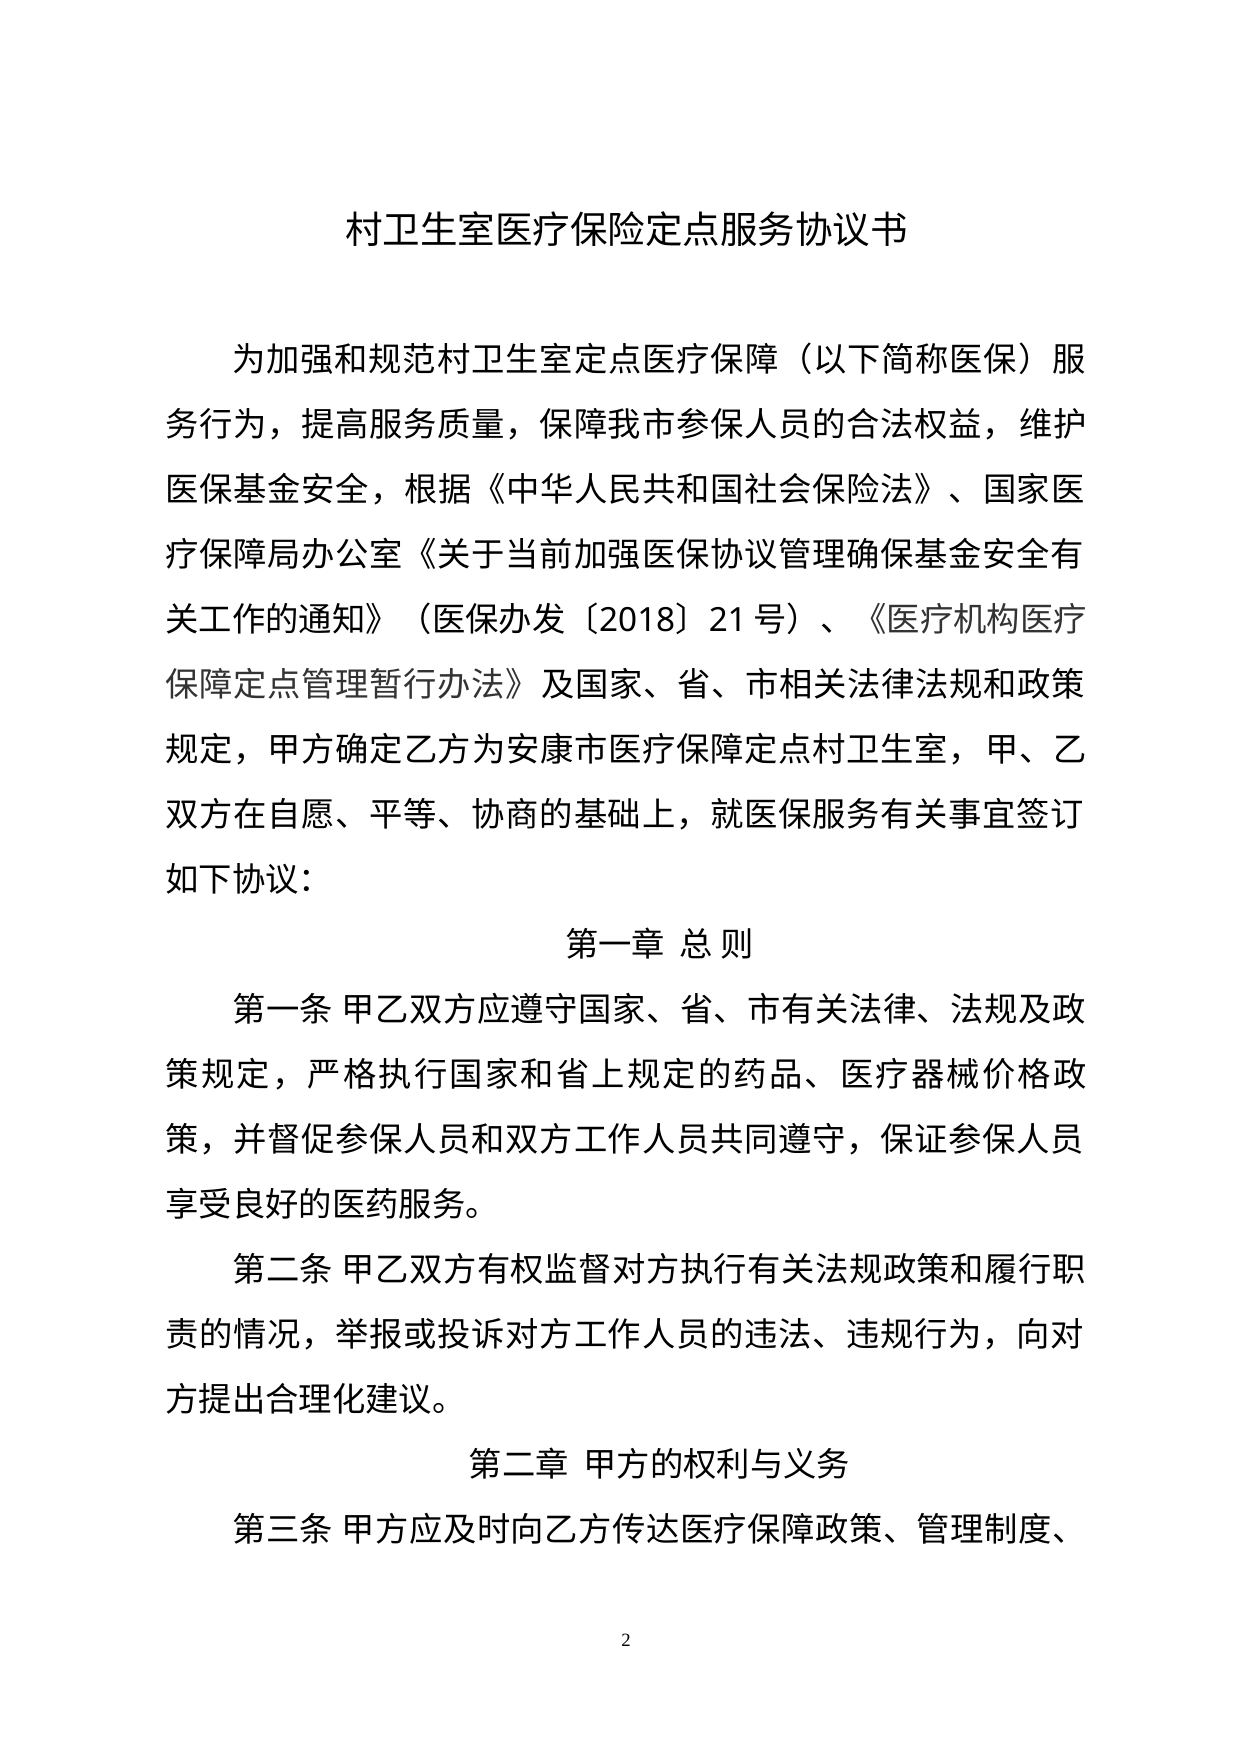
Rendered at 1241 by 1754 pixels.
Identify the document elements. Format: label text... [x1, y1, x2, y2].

text 第二章 甲方的权利与义务 [165, 1429, 1087, 1494]
text 第二条 甲乙双方有权监督对方执行有关法规政策和履行职责的情况，举报或投诉对方工作人员的违法、违规行为，向对方提出合理化建议。 [165, 1234, 1087, 1429]
text 第一条 甲乙双方应遵守国家、省、市有关法律、法规及政策规定，严格执行国家和省上规定的药品、医疗器械价格政策，并督促参保人员和双方工作人员共同遵守，保证参保人员享受良好的医药服务。 [165, 974, 1087, 1234]
text 第一章 总 则 [165, 909, 1087, 974]
text 为加强和规范村卫生室定点医疗保障（以下简称医保）服务行为，提高服务质量，保障我市参保人员的合法权益，维护医保基金安全，根据《中华人民共和国社会保险法》、国家医疗保障局办公室《关于当前加强医保协议管理确保基金安全有关工作的通知》（医保办发〔2018〕21号）、《医疗机构医疗保障定点管理暂行办法》及国家、省、市相关法律法规和政策规定，甲方确定乙方为安康市医疗保障定点村卫生室，甲、乙双方在自愿、平等、协商的基础上，就医保服务有关事宜签订如下协议： [165, 324, 1087, 909]
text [165, 1494, 1087, 1559]
text 村卫生室医疗保险定点服务协议书 [165, 194, 1087, 259]
